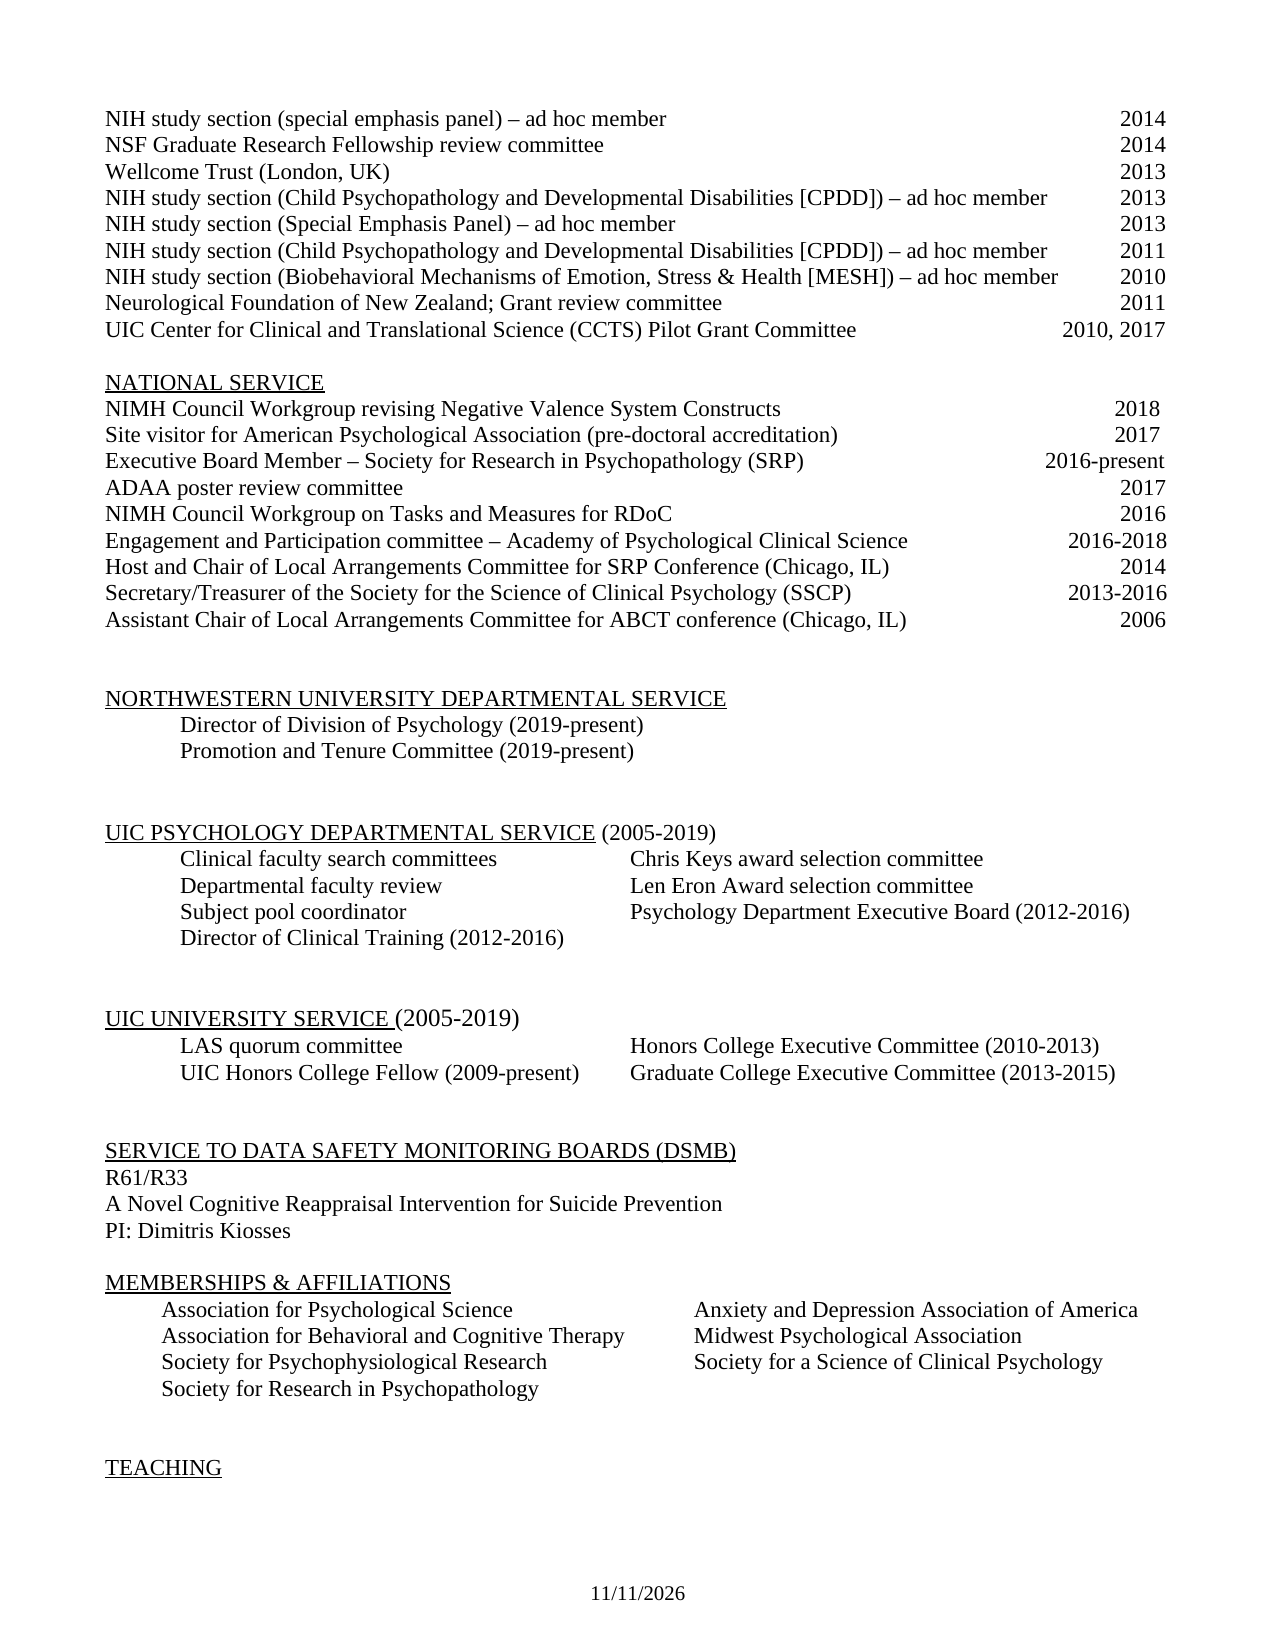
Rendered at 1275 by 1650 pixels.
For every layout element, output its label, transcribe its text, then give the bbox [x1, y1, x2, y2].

text Society for Research in Psychopathology [105, 1375, 675, 1401]
text NIH study section (Child Psychopathology and Developmental Disabilities [CPDD]) – ad hoc member 2011 [105, 237, 1170, 263]
text Executive Board Member – Society for Research in Psychopathology (SRP) 2016-present [105, 448, 1170, 474]
text Association for Behavioral and Cognitive Therapy [161, 1322, 675, 1348]
text Wellcome Trust (London, UK) 2013 [105, 158, 1170, 184]
text R61/R33 [105, 1164, 1170, 1190]
text MEMBERSHIPS & AFFILIATIONS [105, 1269, 1170, 1296]
text NIMH Council Workgroup revising Negative Valence System Constructs 2018 [105, 395, 1170, 421]
text Director of Clinical Training (2012-2016) [105, 924, 1170, 951]
text ADAA poster review committee 2017 [105, 474, 1170, 500]
subtitle NIH study section (Biobehavioral Mechanisms of Emotion, Stress & Health [MESH]) – ad hoc member 2010 [105, 263, 1170, 289]
subtitle Director of Division of Psychology (2019-present) [105, 711, 1170, 737]
text Site visitor for American Psychological Association (pre-doctoral accreditation) 2017 [105, 421, 1170, 448]
text Neurological Foundation of New Zealand; Grant review committee 2011 [105, 289, 1170, 316]
text NIH study section (special emphasis panel) – ad hoc member 2014 [105, 105, 1170, 131]
subtitle Departmental faculty review Len Eron Award selection committee [105, 872, 1170, 898]
subtitle UIC PSYCHOLOGY DEPARTMENTAL SERVICE (2005-2019) [105, 819, 1170, 845]
text TEACHING [105, 1454, 1170, 1480]
text Anxiety and Depression Association of America [694, 1296, 1170, 1322]
text Host and Chair of Local Arrangements Committee for SRP Conference (Chicago, IL) 2014 [105, 553, 1170, 579]
subtitle Promotion and Tenure Committee (2019-present) [105, 737, 1170, 764]
text A Novel Cognitive Reappraisal Intervention for Suicide Prevention [105, 1190, 1170, 1217]
text UIC UNIVERSITY SERVICE (2005-2019) [105, 1003, 1170, 1032]
text UIC Honors College Fellow (2009-present) Graduate College Executive Committee (2013-2015) [105, 1058, 1170, 1085]
text NATIONAL SERVICE [105, 368, 1170, 395]
text SERVICE TO DATA SAFETY MONITORING BOARDS (DSMB) [105, 1138, 1170, 1164]
text PI: Dimitris Kiosses [105, 1217, 1170, 1243]
text Assistant Chair of Local Arrangements Committee for ABCT conference (Chicago, IL) 2006 [105, 606, 1170, 632]
text Society for a Science of Clinical Psychology [694, 1348, 1170, 1375]
text Midwest Psychological Association [694, 1322, 1170, 1348]
subtitle NORTHWESTERN UNIVERSITY DEPARTMENTAL SERVICE [105, 685, 1170, 711]
text UIC Center for Clinical and Translational Science (CCTS) Pilot Grant Committee 2010, 2017 [105, 316, 1170, 342]
text Association for Psychological Science [161, 1296, 675, 1322]
text LAS quorum committee Honors College Executive Committee (2010-2013) [105, 1032, 1170, 1058]
text Society for Psychophysiological Research [161, 1348, 675, 1375]
text Secretary/Treasurer of the Society for the Science of Clinical Psychology (SSCP) 2013-2016 [105, 579, 1170, 606]
text NIH study section (Special Emphasis Panel) – ad hoc member 2013 [105, 210, 1170, 237]
text Subject pool coordinator Psychology Department Executive Board (2012-2016) [105, 898, 1170, 924]
text Engagement and Participation committee – Academy of Psychological Clinical Science 2016-2018 [105, 527, 1170, 553]
text NIH study section (Child Psychopathology and Developmental Disabilities [CPDD]) – ad hoc member 2013 [105, 184, 1170, 210]
text NIMH Council Workgroup on Tasks and Measures for RDoC 2016 [105, 500, 1170, 527]
text NSF Graduate Research Fellowship review committee 2014 [105, 131, 1170, 158]
subtitle Clinical faculty search committees Chris Keys award selection committee [105, 845, 1170, 872]
